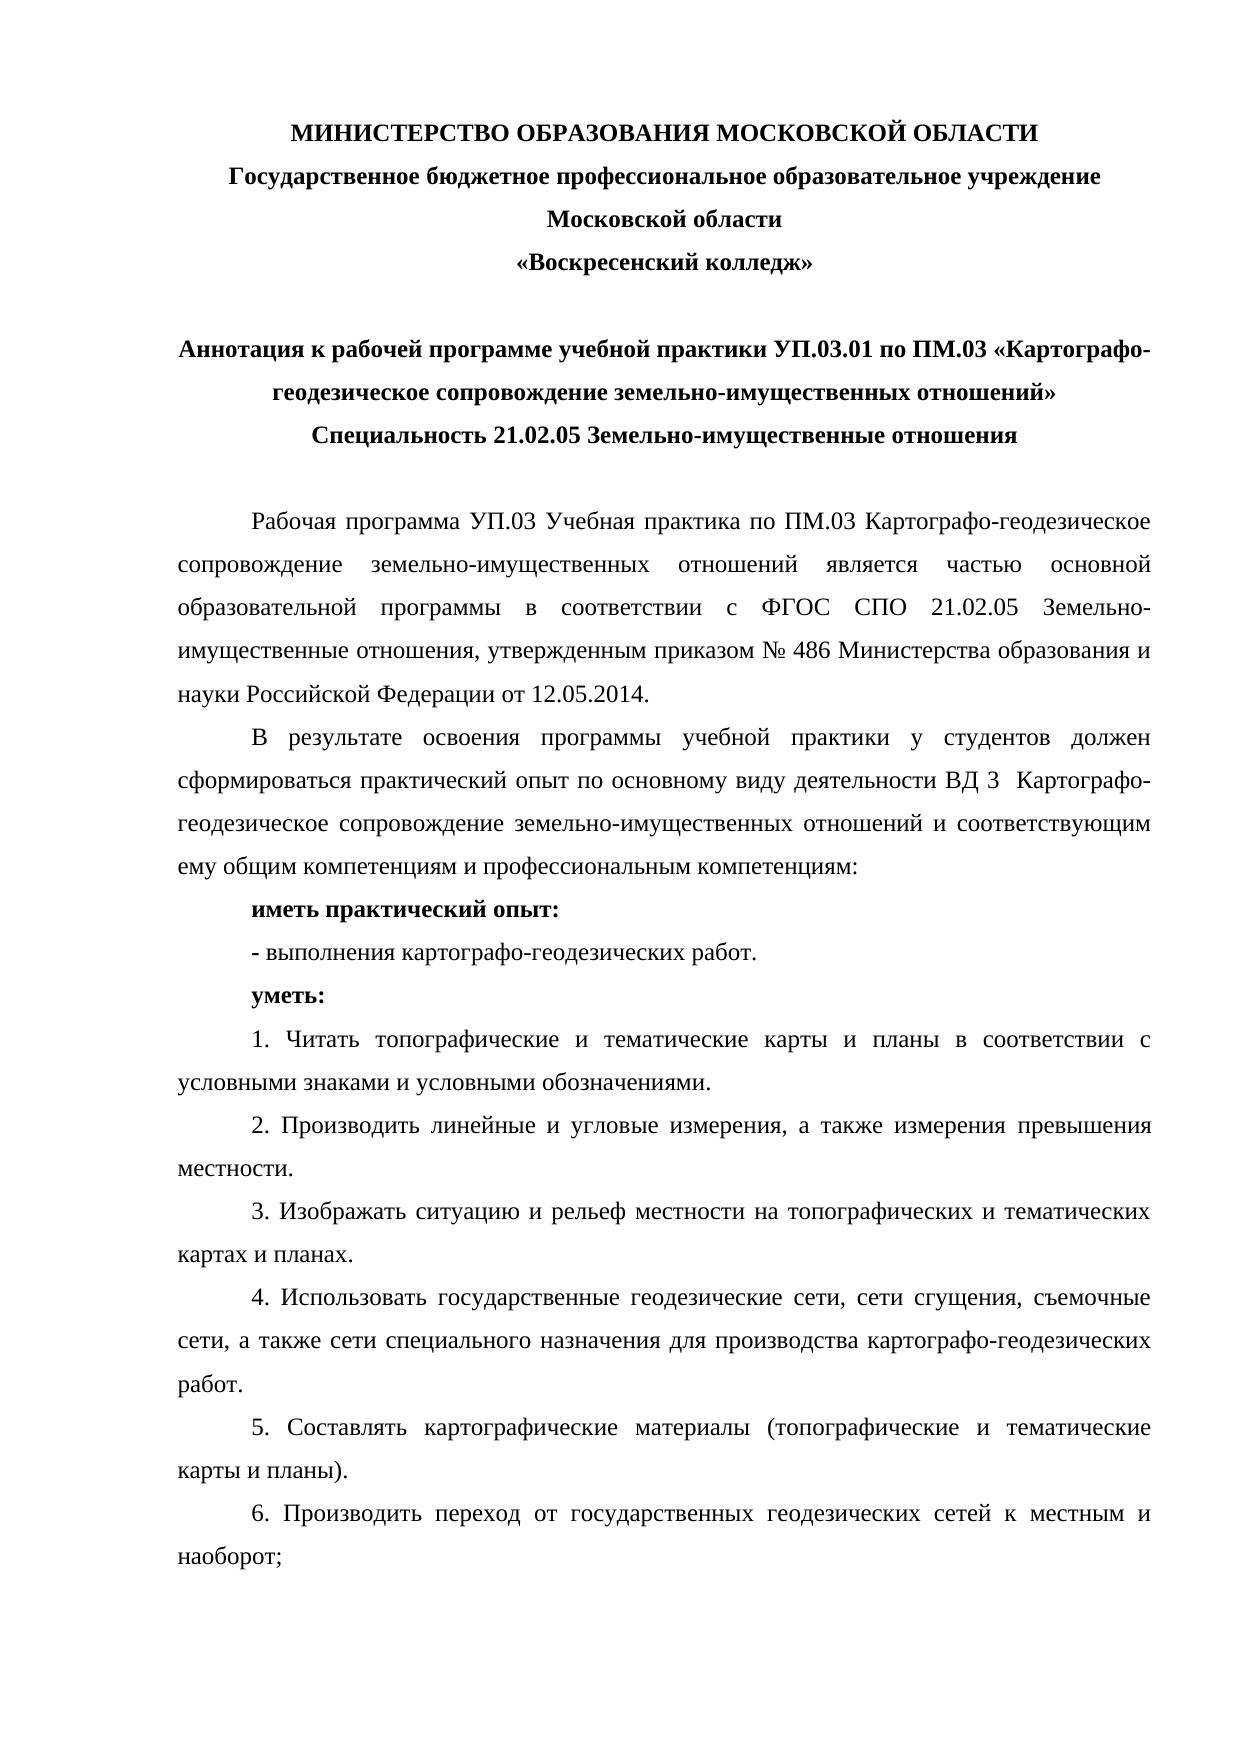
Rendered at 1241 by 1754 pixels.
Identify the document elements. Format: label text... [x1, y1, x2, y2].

text 4. Использовать государственные геодезические сети, сети сгущения, съемочные сети, а также сети специального назначения для производства картографо-геодезических работ. [177, 1282, 1152, 1397]
text 5. Составлять картографические материалы (топографические и тематические карты и планы). [177, 1412, 1152, 1484]
text 2. Производить линейные и угловые измерения, а также измерения превышения местности. [177, 1110, 1152, 1182]
text Аннотация к рабочей программе учебной практики УП.03.01 по ПМ.03 «Картографо-геодезическое сопровождение земельно-имущественных отношений» [177, 334, 1152, 406]
text МИНИСТЕРСТВО ОБРАЗОВАНИЯ МОСКОВСКОЙ ОБЛАСТИ [177, 118, 1152, 147]
text - выполнения картографо-геодезических работ. [177, 937, 1152, 966]
text уметь: [177, 981, 1152, 1009]
text 6. Производить переход от государственных геодезических сетей к местным и наоборот; [177, 1498, 1152, 1570]
text Государственное бюджетное профессиональное образовательное учреждение Московской области [177, 161, 1152, 233]
text 1. Читать топографические и тематические карты и планы в соответствии с условными знаками и условными обозначениями. [177, 1024, 1152, 1096]
text В результате освоения программы учебной практики у студентов должен сформироваться практический опыт по основному виду деятельности ВД 3 Картографо-геодезическое сопровождение земельно-имущественных отношений и соответствующим ему общим компетенциям и профессиональным компетенциям: [177, 722, 1152, 880]
text Специальность 21.02.05 Земельно-имущественные отношения [177, 420, 1152, 449]
text «Воскресенский колледж» [177, 247, 1152, 276]
text иметь практический опыт: [177, 894, 1152, 923]
text 3. Изображать ситуацию и рельеф местности на топографических и тематических картах и планах. [177, 1196, 1152, 1268]
text Рабочая программа УП.03 Учебная практика по ПМ.03 Картографо-геодезическое сопровождение земельно-имущественных отношений является частью основной образовательной программы в соответствии с ФГОС СПО 21.02.05 Земельно-имущественные отношения, утвержденным приказом № 486 Министерства образования и науки Российской Федерации от 12.05.2014. [177, 506, 1152, 707]
